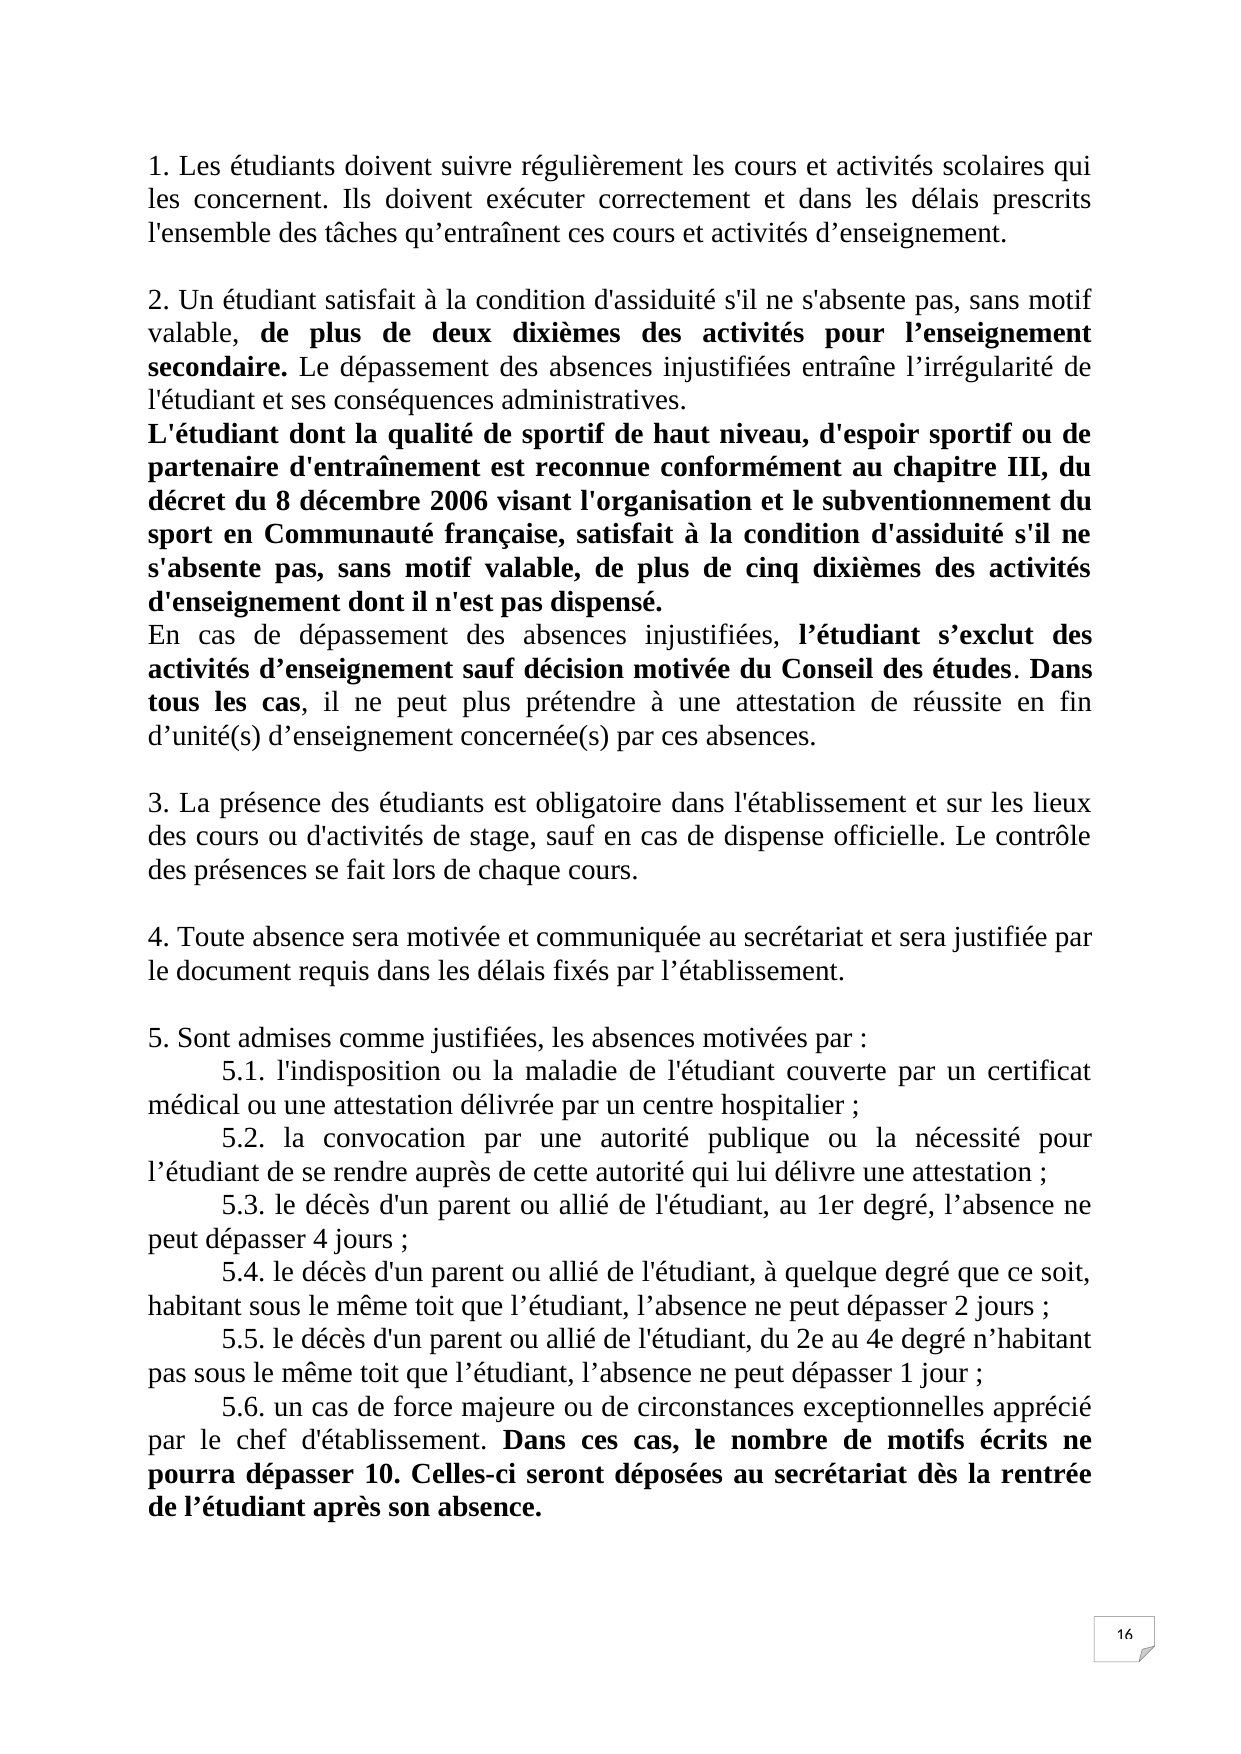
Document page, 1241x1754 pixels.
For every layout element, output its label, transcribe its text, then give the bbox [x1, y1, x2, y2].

text L'étudiant dont la qualité de sportif de haut niveau, d'espoir sportif ou de partenaire d'entraînement est reconnue conformément au chapitre III, du décret du 8 décembre 2006 visant l'organisation et le subventionnement du sport en Communauté française, satisfait à la condition d'assiduité s'il ne s'absente pas, sans motif valable, de plus de cinq dixièmes des activités d'enseignement dont il n'est pas dispensé. [148, 416, 1093, 617]
text 5.2. la convocation par une autorité publique ou la nécessité pour l’étudiant de se rendre auprès de cette autorité qui lui délivre une attestation ; [148, 1120, 1093, 1187]
text 3. La présence des étudiants est obligatoire dans l'établissement et sur les lieux des cours ou d'activités de stage, sauf en cas de dispense officielle. Le contrôle des présences se fait lors de chaque cours. [148, 785, 1093, 886]
text 5.6. un cas de force majeure ou de circonstances exceptionnelles apprécié par le chef d'établissement. Dans ces cas, le nombre de motifs écrits ne pourra dépasser 10. Celles-ci seront déposées au secrétariat dès la rentrée de l’étudiant après son absence. [148, 1389, 1093, 1523]
text 5. Sont admises comme justifiées, les absences motivées par : [148, 1020, 1093, 1053]
text 1. Les étudiants doivent suivre régulièrement les cours et activités scolaires qui les concernent. Ils doivent exécuter correctement et dans les délais prescrits l'ensemble des tâches qu’entraînent ces cours et activités d’enseignement. [148, 148, 1093, 248]
text 5.5. le décès d'un parent ou allié de l'étudiant, du 2e au 4e degré n’habitant pas sous le même toit que l’étudiant, l’absence ne peut dépasser 1 jour ; [148, 1322, 1093, 1389]
text 2. Un étudiant satisfait à la condition d'assiduité s'il ne s'absente pas, sans motif valable, de plus de deux dixièmes des activités pour l’enseignement secondaire. Le dépassement des absences injustifiées entraîne l’irrégularité de l'étudiant et ses conséquences administratives. [148, 282, 1093, 416]
text En cas de dépassement des absences injustifiées, l’étudiant s’exclut des activités d’enseignement sauf décision motivée du Conseil des études. Dans tous les cas, il ne peut plus prétendre à une attestation de réussite en fin d’unité(s) d’enseignement concernée(s) par ces absences. [148, 617, 1093, 751]
text 5.3. le décès d'un parent ou allié de l'étudiant, au 1er degré, l’absence ne peut dépasser 4 jours ; [148, 1187, 1093, 1254]
text 5.1. l'indisposition ou la maladie de l'étudiant couverte par un certificat médical ou une attestation délivrée par un centre hospitalier ; [148, 1053, 1093, 1120]
text 5.4. le décès d'un parent ou allié de l'étudiant, à quelque degré que ce soit, habitant sous le même toit que l’étudiant, l’absence ne peut dépasser 2 jours ; [148, 1254, 1093, 1322]
text 4. Toute absence sera motivée et communiquée au secrétariat et sera justifiée par le document requis dans les délais fixés par l’établissement. [148, 919, 1093, 986]
